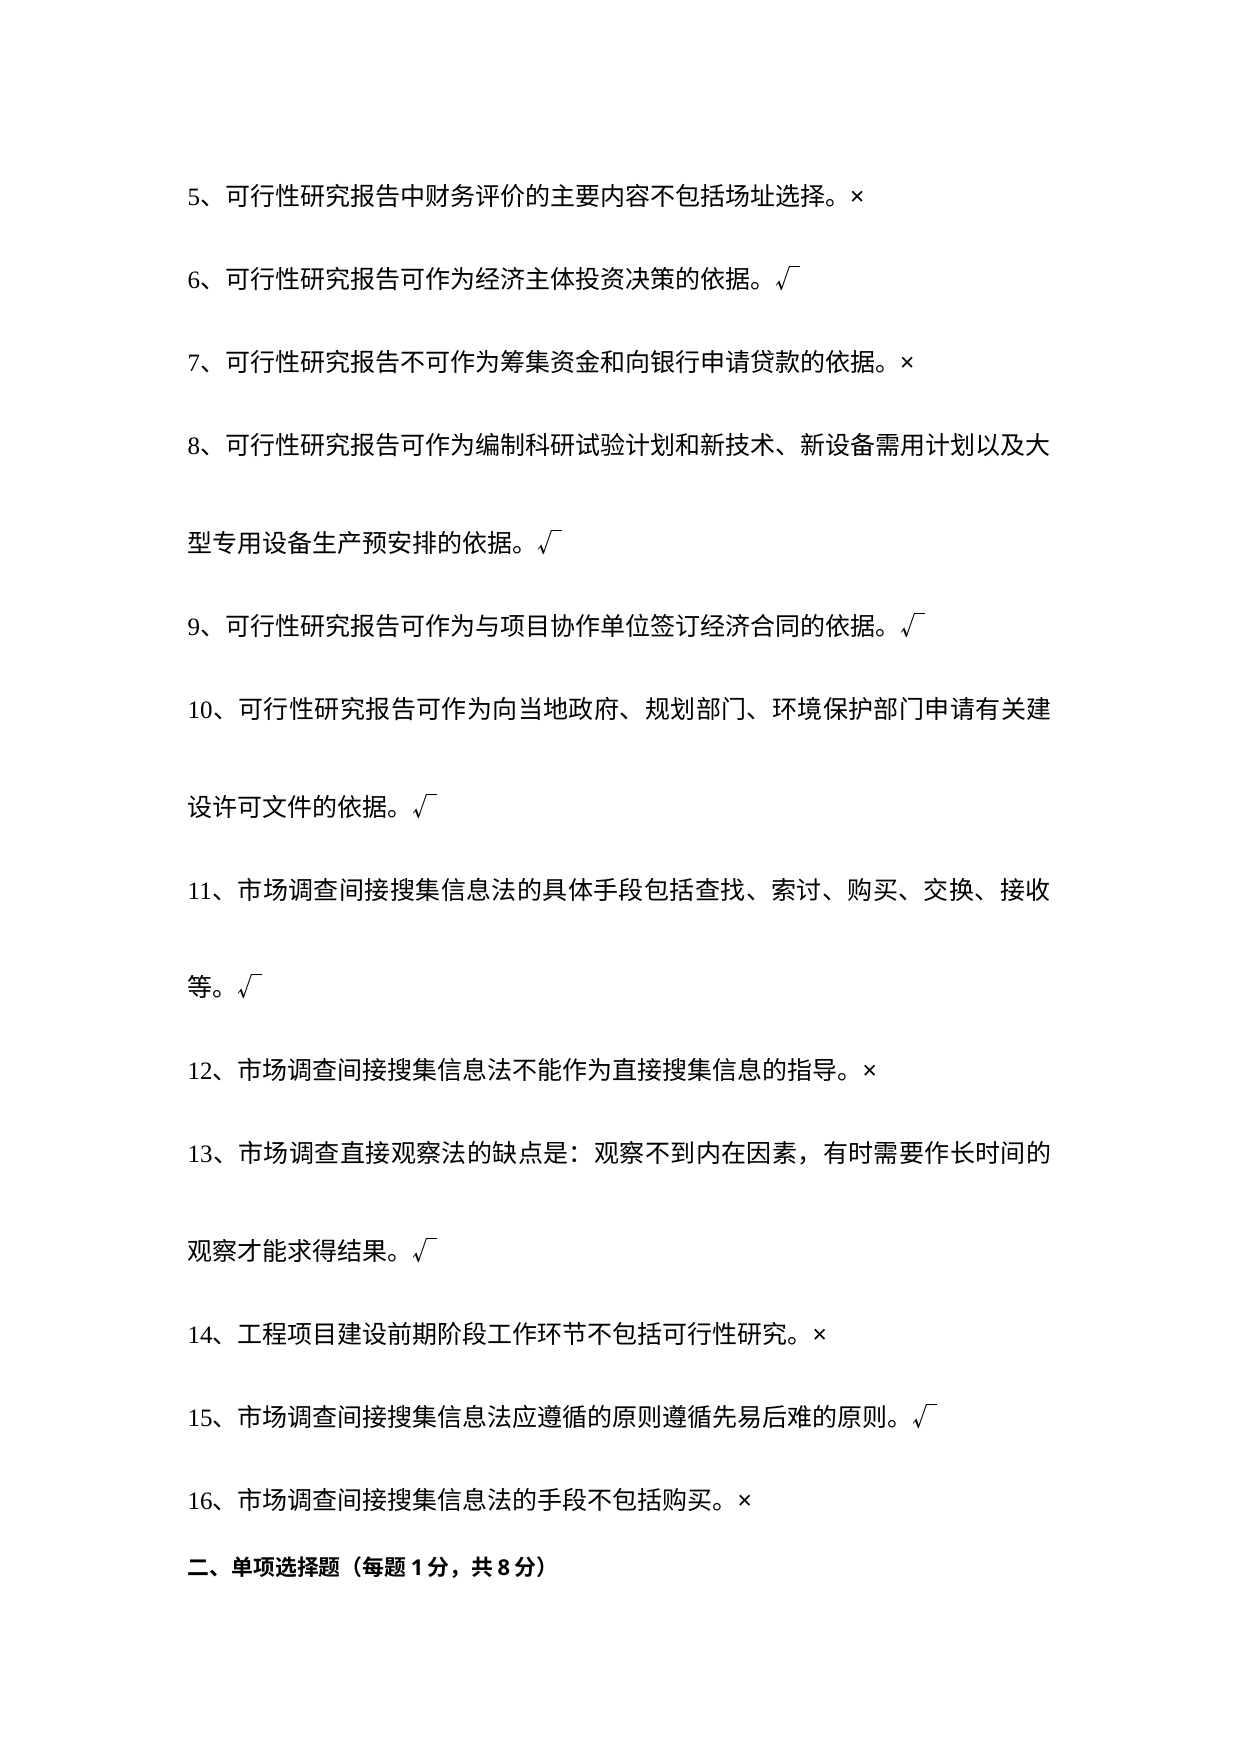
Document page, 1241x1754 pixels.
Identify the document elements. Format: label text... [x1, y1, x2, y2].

text 12、市场调查间接搜集信息法不能作为直接搜集信息的指导。× [187, 1036, 1053, 1101]
text 8、可行性研究报告可作为编制科研试验计划和新技术、新设备需用计划以及大型专用设备生产预安排的依据。√ [187, 411, 1053, 574]
text 10、可行性研究报告可作为向当地政府、规划部门、环境保护部门申请有关建设许可文件的依据。√ [187, 675, 1053, 838]
text 7、可行性研究报告不可作为筹集资金和向银行申请贷款的依据。× [187, 328, 1053, 393]
text 9、可行性研究报告可作为与项目协作单位签订经济合同的依据。√ [187, 592, 1053, 657]
text 15、市场调查间接搜集信息法应遵循的原则遵循先易后难的原则。√ [187, 1383, 1053, 1448]
text 5、可行性研究报告中财务评价的主要内容不包括场址选择。× [187, 162, 1053, 227]
text 11、市场调查间接搜集信息法的具体手段包括查找、索讨、购买、交换、接收等。√ [187, 856, 1053, 1018]
text 13、市场调查直接观察法的缺点是：观察不到内在因素，有时需要作长时间的观察才能求得结果。√ [187, 1119, 1053, 1282]
text 6、可行性研究报告可作为经济主体投资决策的依据。√ [187, 245, 1053, 310]
text 二、单项选择题（每题1分，共8分） [187, 1549, 1053, 1582]
text 16、市场调查间接搜集信息法的手段不包括购买。× [187, 1466, 1053, 1531]
text 14、工程项目建设前期阶段工作环节不包括可行性研究。× [187, 1300, 1053, 1365]
